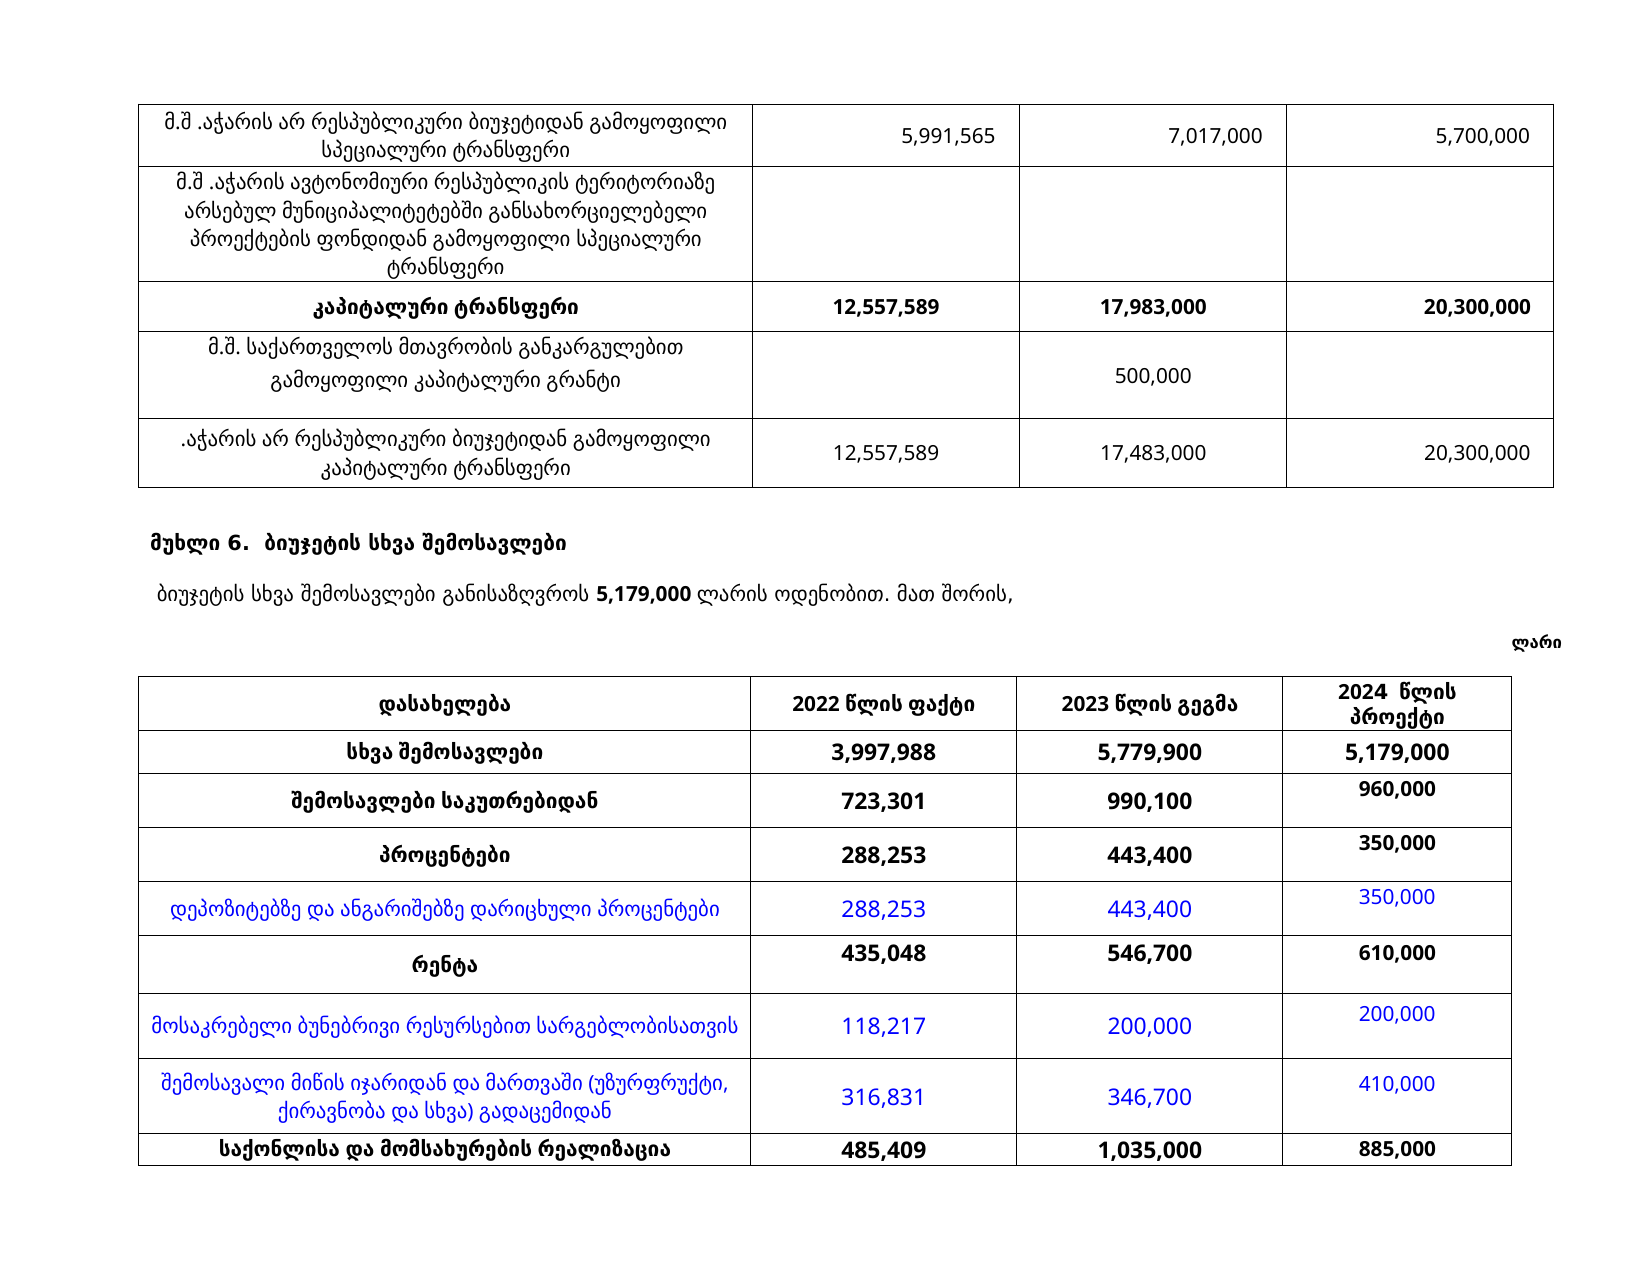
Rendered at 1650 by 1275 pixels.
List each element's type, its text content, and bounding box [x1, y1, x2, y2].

table_cell 960,000 [1283, 774, 1511, 827]
table_cell 546,700 [1017, 936, 1282, 992]
table_cell მ.შ .აჭარის არ რესპუბლიკური ბიუჯეტიდან გამოყოფილი სპეციალური ტრანსფერი [139, 105, 752, 166]
table_cell 500,000 [1020, 332, 1286, 418]
table_cell 5,179,000 [1283, 731, 1511, 773]
table_cell 410,000 [1283, 1059, 1511, 1133]
table_cell 5,779,900 [1017, 731, 1282, 773]
table_cell 346,700 [1017, 1059, 1282, 1133]
table_cell 610,000 [1283, 936, 1511, 992]
table_cell 435,048 [751, 936, 1016, 992]
table_header 2023 წლის გეგმა [1017, 677, 1282, 729]
table_cell 17,483,000 [1020, 419, 1286, 487]
table_cell 443,400 [1017, 882, 1282, 935]
table_cell [1020, 167, 1286, 281]
table_header 2024 წლის პროექტი [1283, 677, 1511, 729]
table_cell 200,000 [1017, 994, 1282, 1058]
table_cell შემოსავალი მიწის იჯარიდან და მართვაში (უზურფრუქტი, ქირავნობა და სხვა) გადაცემიდან [139, 1059, 750, 1133]
table_cell [753, 332, 1019, 418]
table_cell 485,409 [751, 1134, 1016, 1165]
table_cell 20,300,000 [1287, 282, 1553, 331]
table_cell .აჭარის არ რესპუბლიკური ბიუჯეტიდან გამოყოფილი კაპიტალური ტრანსფერი [139, 419, 752, 487]
table_cell 3,997,988 [751, 731, 1016, 773]
text ბიუჯეტის სხვა შემოსავლები განისაზღვროს 5,179,000 ლარის ოდენობით. მათ შორის, [150, 579, 1565, 608]
table_cell 288,253 [751, 882, 1016, 935]
table_cell რენტა [139, 936, 750, 992]
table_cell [139, 1134, 750, 1165]
table_cell 5,700,000 [1287, 105, 1553, 166]
table_cell 5,991,565 [753, 105, 1019, 166]
table_cell დეპოზიტებზე და ანგარიშებზე დარიცხული პროცენტები [139, 882, 750, 935]
table_cell 990,100 [1017, 774, 1282, 827]
table_cell მ.შ. საქართველოს მთავრობის განკარგულებით გამოყოფილი კაპიტალური გრანტი [139, 332, 752, 418]
table_cell 7,017,000 [1020, 105, 1286, 166]
table_cell 288,253 [751, 828, 1016, 881]
table_cell 17,983,000 [1020, 282, 1286, 331]
table_cell 316,831 [751, 1059, 1016, 1133]
table_cell 1,035,000 [1017, 1134, 1282, 1165]
table_cell 350,000 [1283, 828, 1511, 881]
table_header დასახელება [139, 677, 750, 729]
table_cell 885,000 [1283, 1134, 1511, 1165]
table_header 2022 წლის ფაქტი [751, 677, 1016, 729]
table_cell [1287, 167, 1553, 281]
table_cell კაპიტალური ტრანსფერი [139, 282, 752, 331]
table_cell 443,400 [1017, 828, 1282, 881]
table_cell 118,217 [751, 994, 1016, 1058]
table_cell 20,300,000 [1287, 419, 1553, 487]
text მუხლი 6. ბიუჯეტის სხვა შემოსავლები [150, 531, 1565, 555]
table_cell [753, 167, 1019, 281]
table_cell 12,557,589 [753, 282, 1019, 331]
table_cell 12,557,589 [753, 419, 1019, 487]
table_cell პროცენტები [139, 828, 750, 881]
table_cell სხვა შემოსავლები [139, 731, 750, 773]
table_cell 723,301 [751, 774, 1016, 827]
table_cell მ.შ .აჭარის ავტონომიური რესპუბლიკის ტერიტორიაზე არსებულ მუნიციპალიტეტებში განსახორციელებელი პროექტების ფონდიდან გამოყოფილი სპეციალური ტრანსფერი [139, 167, 752, 281]
table_cell [1287, 332, 1553, 418]
table_cell მოსაკრებელი ბუნებრივი რესურსებით სარგებლობისათვის [139, 994, 750, 1058]
table_cell 350,000 [1283, 882, 1511, 935]
table_cell 200,000 [1283, 994, 1511, 1058]
text ლარი [150, 633, 1565, 652]
table_cell შემოსავლები საკუთრებიდან [139, 774, 750, 827]
